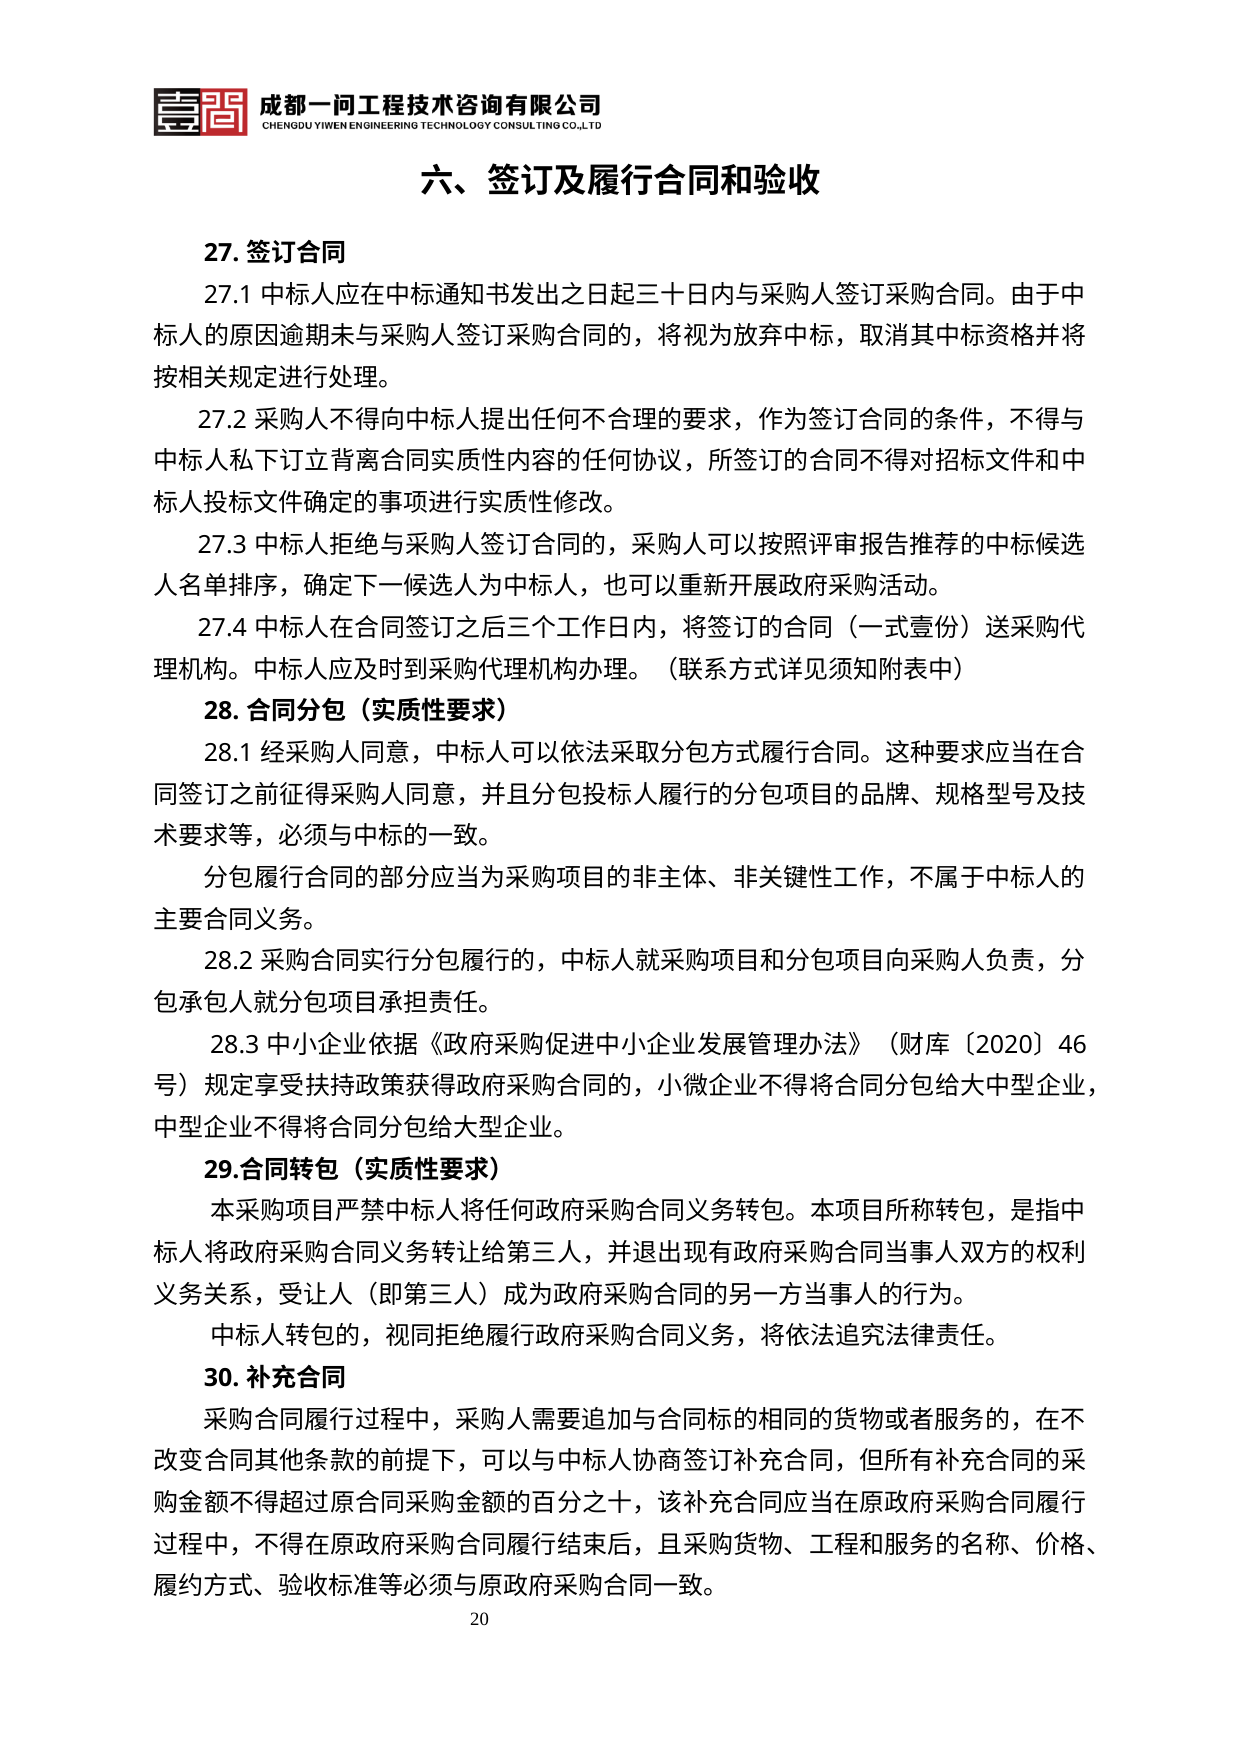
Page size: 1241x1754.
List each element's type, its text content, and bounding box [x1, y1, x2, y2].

subtitle 27. 签订合同 [153, 228, 1087, 270]
text 本采购项目严禁中标人将任何政府采购合同义务转包。本项目所称转包，是指中标人将政府采购合同义务转让给第三人，并退出现有政府采购合同当事人双方的权利义务关系，受让人（即第三人）成为政府采购合同的另一方当事人的行为。 [153, 1186, 1087, 1311]
text 27.2 采购人不得向中标人提出任何不合理的要求，作为签订合同的条件，不得与中标人私下订立背离合同实质性内容的任何协议，所签订的合同不得对招标文件和中标人投标文件确定的事项进行实质性修改。 [153, 395, 1087, 520]
text 28.1 经采购人同意，中标人可以依法采取分包方式履行合同。这种要求应当在合同签订之前征得采购人同意，并且分包投标人履行的分包项目的品牌、规格型号及技术要求等，必须与中标的一致。 [153, 728, 1087, 853]
text 中标人转包的，视同拒绝履行政府采购合同义务，将依法追究法律责任。 [153, 1311, 1087, 1353]
text 28.3 中小企业依据《政府采购促进中小企业发展管理办法》（财库〔2020〕46号）规定享受扶持政策获得政府采购合同的，小微企业不得将合同分包给大中型企业，中型企业不得将合同分包给大型企业。 [153, 1020, 1087, 1145]
text 分包履行合同的部分应当为采购项目的非主体、非关键性工作，不属于中标人的主要合同义务。 [153, 853, 1087, 936]
subtitle 六、签订及履行合同和验收 [153, 159, 1087, 201]
text 28.2 采购合同实行分包履行的，中标人就采购项目和分包项目向采购人负责，分包承包人就分包项目承担责任。 [153, 936, 1087, 1020]
text 采购合同履行过程中，采购人需要追加与合同标的相同的货物或者服务的，在不改变合同其他条款的前提下，可以与中标人协商签订补充合同，但所有补充合同的采购金额不得超过原合同采购金额的百分之十，该补充合同应当在原政府采购合同履行过程中，不得在原政府采购合同履行结束后，且采购货物、工程和服务的名称、价格、履约方式、验收标准等必须与原政府采购合同一致。 [153, 1395, 1087, 1603]
text 27.3 中标人拒绝与采购人签订合同的，采购人可以按照评审报告推荐的中标候选人名单排序，确定下一候选人为中标人，也可以重新开展政府采购活动。 [153, 520, 1087, 603]
picture [153, 88, 601, 136]
subtitle 29.合同转包（实质性要求） [153, 1145, 1087, 1186]
text 27.1 中标人应在中标通知书发出之日起三十日内与采购人签订采购合同。由于中标人的原因逾期未与采购人签订采购合同的，将视为放弃中标，取消其中标资格并将按相关规定进行处理。 [153, 270, 1087, 395]
subtitle 28. 合同分包（实质性要求） [153, 686, 1087, 728]
text 27.4 中标人在合同签订之后三个工作日内，将签订的合同（一式壹份）送采购代理机构。中标人应及时到采购代理机构办理。（联系方式详见须知附表中） [153, 603, 1087, 686]
subtitle 30. 补充合同 [153, 1353, 1087, 1395]
